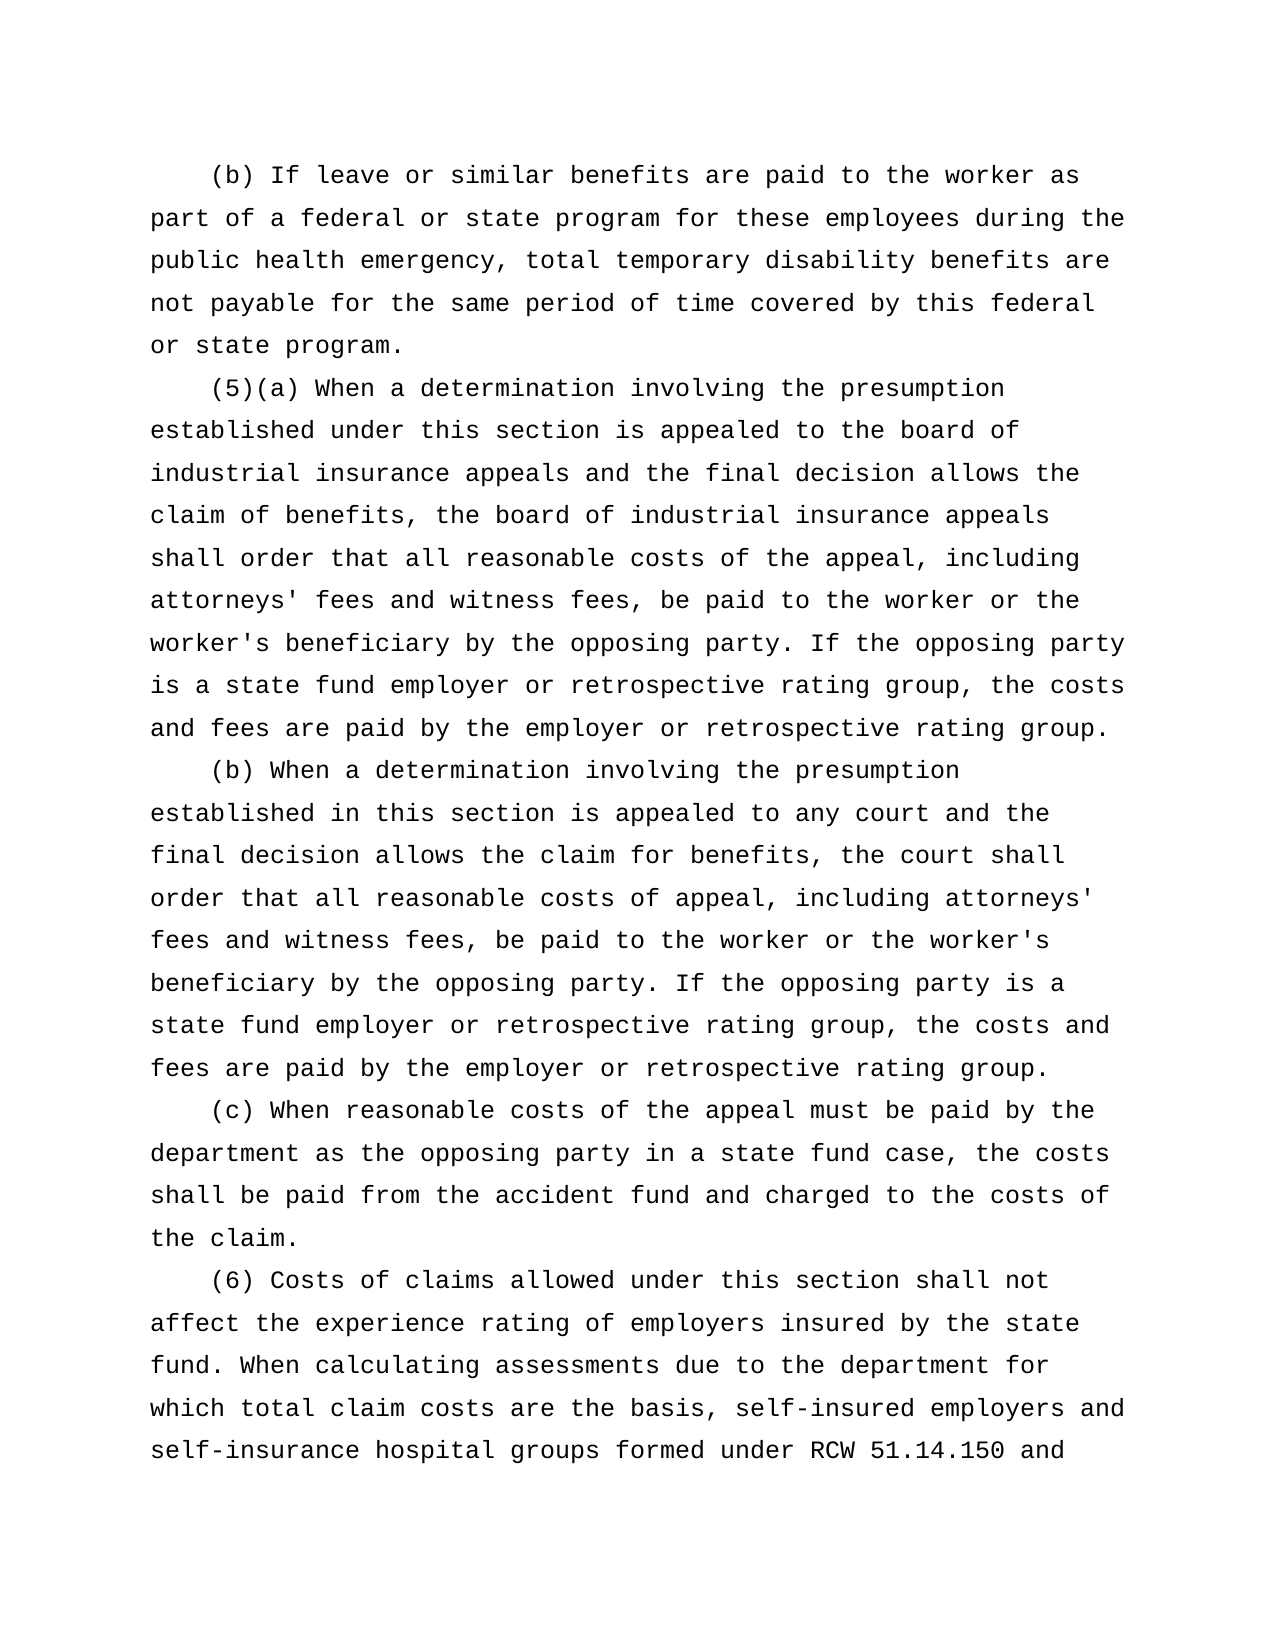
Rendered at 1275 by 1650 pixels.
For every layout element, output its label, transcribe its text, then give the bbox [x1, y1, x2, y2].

text (b) If leave or similar benefits are paid to the worker as part of a federal or state program for these employees during the public health emergency, total temporary disability benefits are not payable for the same period of time covered by this federal or state program. [150, 150, 1125, 362]
text (c) When reasonable costs of the appeal must be paid by the department as the opposing party in a state fund case, the costs shall be paid from the accident fund and charged to the costs of the claim. [150, 1085, 1125, 1255]
text (b) When a determination involving the presumption established in this section is appealed to any court and the final decision allows the claim for benefits, the court shall order that all reasonable costs of appeal, including attorneys' fees and witness fees, be paid to the worker or the worker's beneficiary by the opposing party. If the opposing party is a state fund employer or retrospective rating group, the costs and fees are paid by the employer or retrospective rating group. [150, 745, 1125, 1085]
text (5)(a) When a determination involving the presumption established under this section is appealed to the board of industrial insurance appeals and the final decision allows the claim of benefits, the board of industrial insurance appeals shall order that all reasonable costs of the appeal, including attorneys' fees and witness fees, be paid to the worker or the worker's beneficiary by the opposing party. If the opposing party is a state fund employer or retrospective rating group, the costs and fees are paid by the employer or retrospective rating group. [150, 362, 1125, 745]
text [150, 1255, 1125, 1467]
